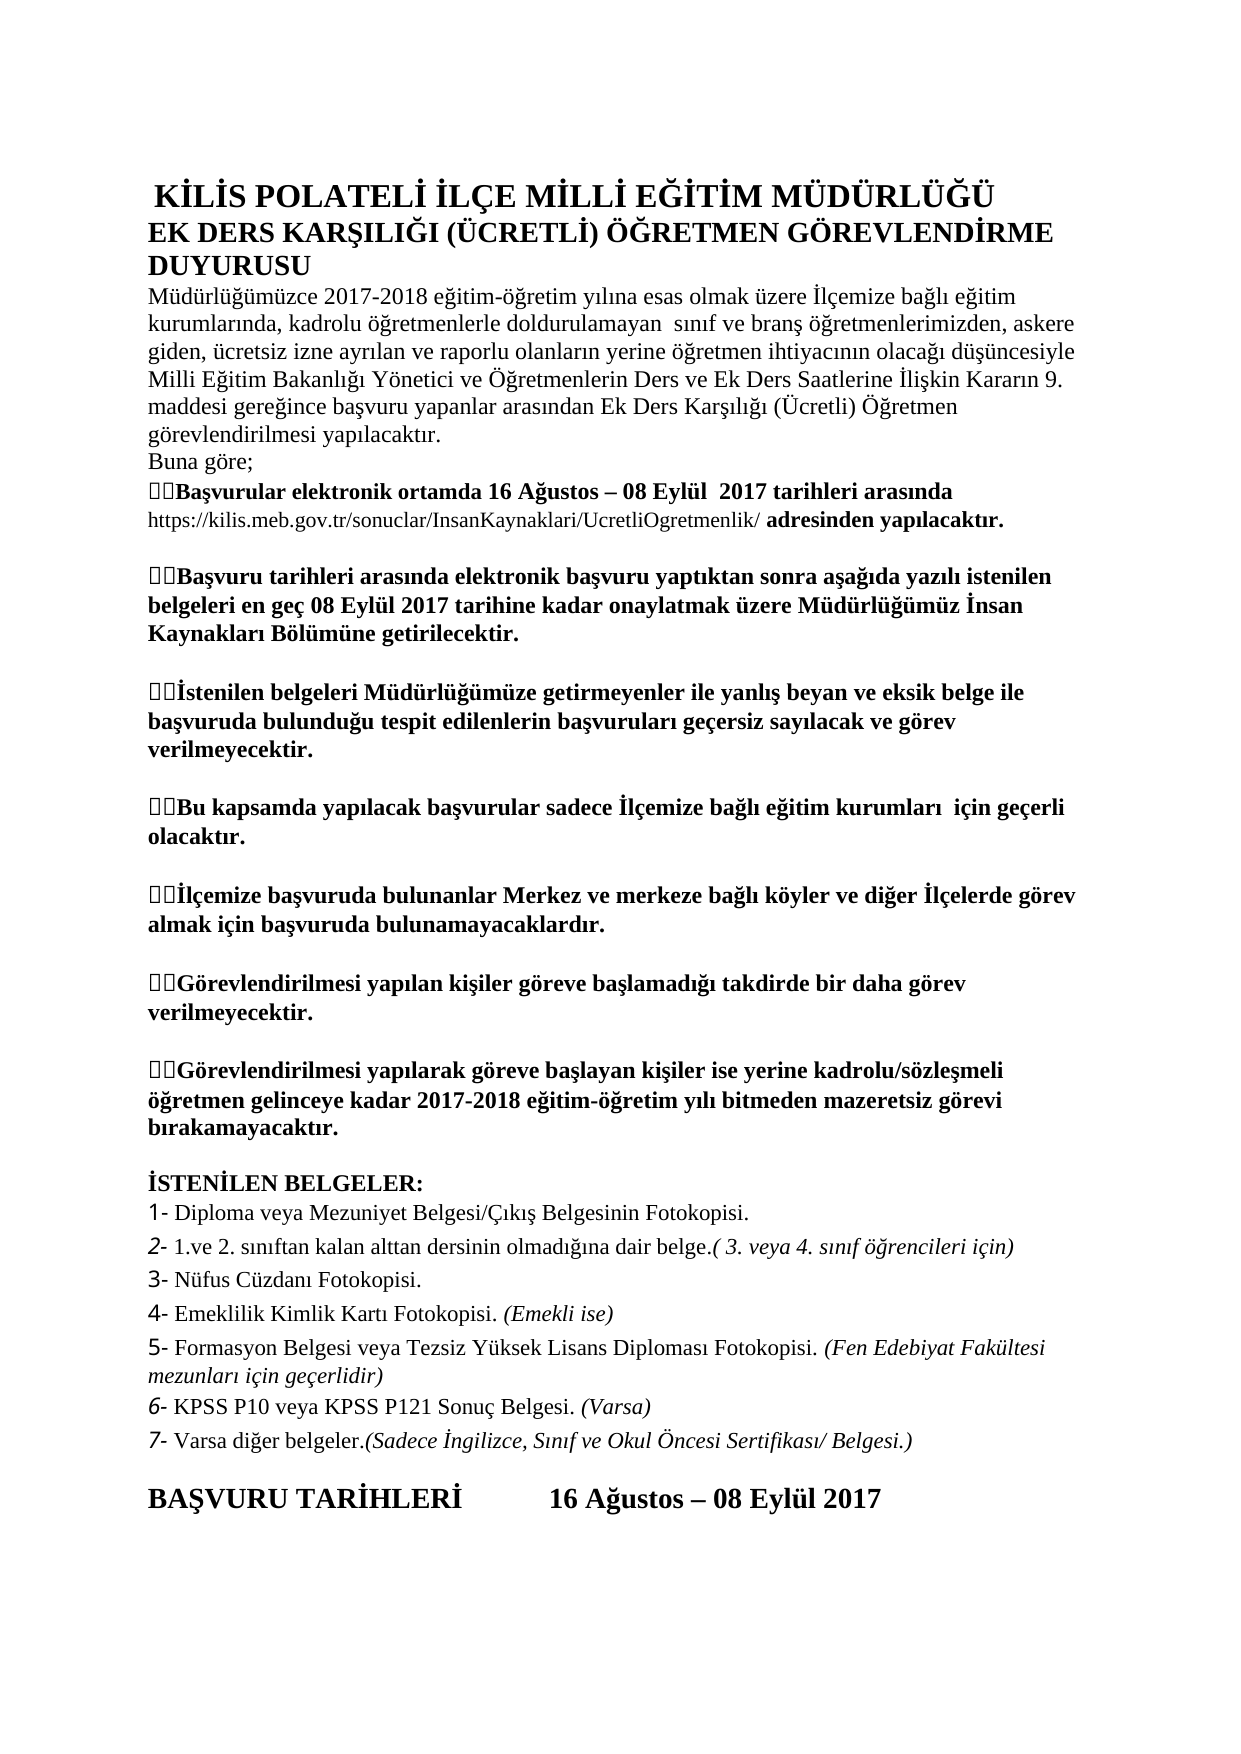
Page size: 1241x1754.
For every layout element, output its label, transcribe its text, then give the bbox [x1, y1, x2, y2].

text 4- Emeklilik Kimlik Kartı Fotokopisi. (Emekli ise) [148, 1297, 1093, 1328]
text Başvuru tarihleri arasında elektronik başvuru yaptıktan sonra aşağıda yazılı istenilen belgeleri en geç 08 Eylül 2017 tarihine kadar onaylatmak üzere Müdürlüğümüz İnsan Kaynakları Bölümüne getirilecektir. [148, 559, 1093, 647]
text 3- Nüfus Cüzdanı Fotokopisi. [148, 1263, 1093, 1294]
text 5- Formasyon Belgesi veya Tezsiz Yüksek Lisans Diploması Fotokopisi. (Fen Edebiyat Fakültesi mezunları için geçerlidir) [148, 1330, 1093, 1388]
text İlçemize başvuruda bulunanlar Merkez ve merkeze bağlı köyler ve diğer İlçelerde görev almak için başvuruda bulunamayacaklardır. [148, 878, 1093, 938]
text İSTENİLEN BELGELER: [148, 1169, 1093, 1196]
table_header 16 Ağustos – 08 Eylül 2017 [537, 1481, 938, 1515]
text İstenilen belgeleri Müdürlüğümüze getirmeyenler ile yanlış beyan ve eksik belge ile başvuruda bulunduğu tespit edilenlerin başvuruları geçersiz sayılacak ve görev verilmeyecektir. [148, 674, 1093, 762]
text 6- KPSS P10 veya KPSS P121 Sonuç Belgesi. (Varsa) [148, 1390, 1093, 1422]
text 2- 1.ve 2. sınıftan kalan alttan dersinin olmadığına dair belge.( 3. veya 4. sınıf öğrencileri için) [148, 1230, 1093, 1261]
text Görevlendirilmesi yapılan kişiler göreve başlamadığı takdirde bir daha görev verilmeyecektir. [148, 965, 1093, 1026]
text Bu kapsamda yapılacak başvurular sadece İlçemize bağlı eğitim kurumları için geçerli olacaktır. [148, 790, 1093, 850]
text 1- Diploma veya Mezuniyet Belgesi/Çıkış Belgesinin Fotokopisi. [148, 1196, 1093, 1227]
text Görevlendirilmesi yapılarak göreve başlayan kişiler ise yerine kadrolu/sözleşmeli öğretmen gelinceye kadar 2017-2018 eğitim-öğretim yılı bitmeden mazeretsiz görevi bırakamayacaktır. [148, 1053, 1093, 1141]
text Buna göre; [148, 447, 1093, 475]
text Başvurular elektronik ortamda 16 Ağustos – 08 Eylül 2017 tarihleri arasında https://kilis.meb.gov.tr/sonuclar/InsanKaynaklari/UcretliOgretmenlik/ adresinden yapılacaktır. [148, 475, 1093, 533]
table_header BAŞVURU TARİHLERİ [136, 1481, 537, 1515]
text 7- Varsa diğer belgeler.(Sadece İngilizce, Sınıf ve Okul Öncesi Sertifikası/ Belgesi.) [148, 1424, 1093, 1455]
text KİLİS POLATELİ İLÇE MİLLİ EĞİTİM MÜDÜRLÜĞÜ [148, 176, 1093, 215]
text Müdürlüğümüzce 2017-2018 eğitim-öğretim yılına esas olmak üzere İlçemize bağlı eğitim kurumlarında, kadrolu öğretmenlerle doldurulamayan sınıf ve branş öğretmenlerimizden, askere giden, ücretsiz izne ayrılan ve raporlu olanların yerine öğretmen ihtiyacının olacağı düşüncesiyle Milli Eğitim Bakanlığı Yönetici ve Öğretmenlerin Ders ve Ek Ders Saatlerine İlişkin Kararın 9. maddesi gereğince başvuru yapanlar arasından Ek Ders Karşılığı (Ücretli) Öğretmen görevlendirilmesi yapılacaktır. [148, 282, 1093, 447]
text EK DERS KARŞILIĞI (ÜCRETLİ) ÖĞRETMEN GÖREVLENDİRME DUYURUSU [148, 215, 1093, 282]
